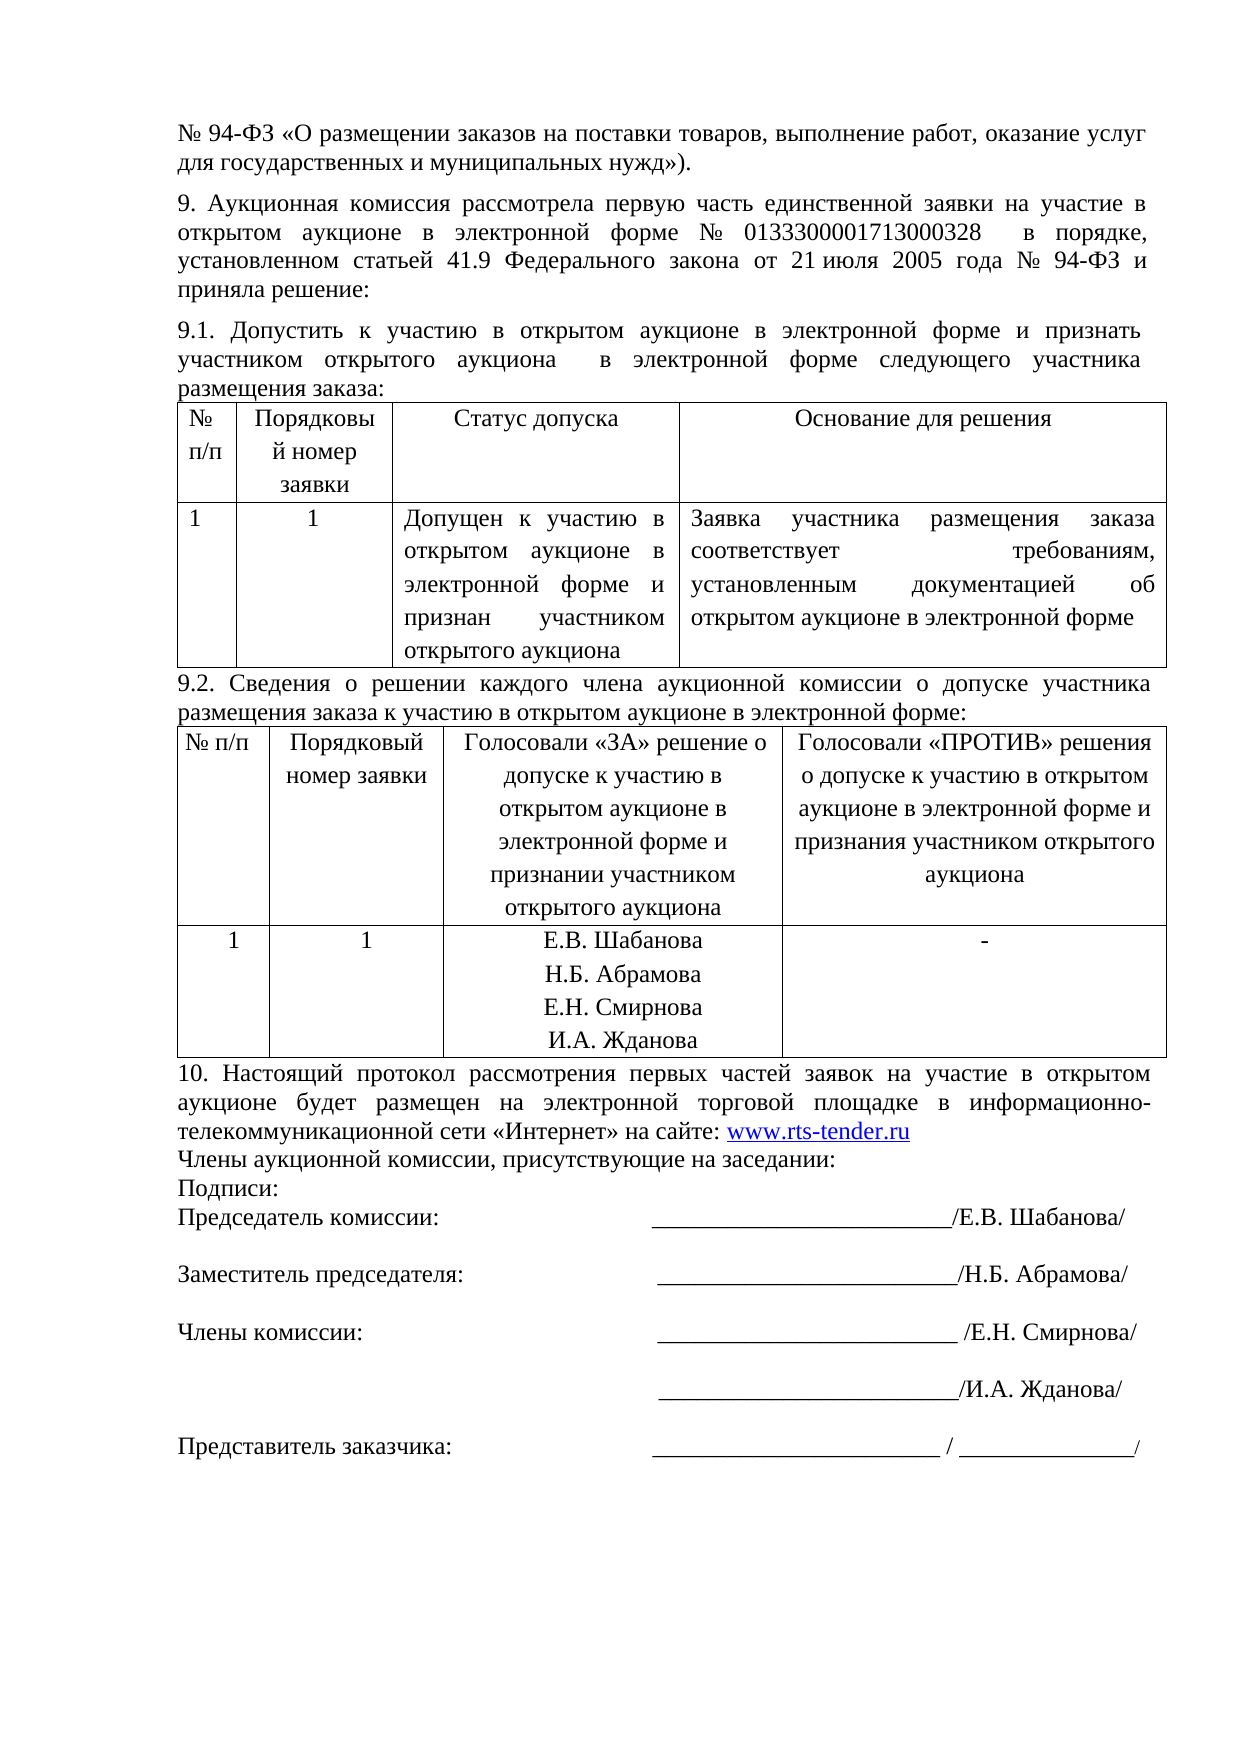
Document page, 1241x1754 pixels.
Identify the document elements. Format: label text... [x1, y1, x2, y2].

text Председатель комиссии: ________________________/Е.В. Шабанова/ [177, 1202, 1152, 1231]
text ________________________/И.А. Жданова/ [177, 1374, 1152, 1403]
table_cell 1 [270, 926, 443, 1057]
text Представитель заказчика: _______________________ / ______________/ [177, 1431, 1182, 1460]
table_header Статус допуска [393, 403, 679, 502]
table_header Основание для решения [680, 403, 1166, 502]
table_header Порядковый номер заявки [270, 727, 443, 924]
table_header Порядковый номер заявки [237, 403, 392, 502]
text 9.2. Сведения о решении каждого члена аукционной комиссии о допуске участника размещения заказа к участию в открытом аукционе в электронной форме: [177, 668, 1152, 726]
text Заместитель председателя: ________________________/Н.Б. Абрамова/ [177, 1259, 1152, 1288]
table_cell 1 [178, 926, 269, 1057]
table_cell 1 [178, 503, 236, 667]
text Подписи: [177, 1173, 1152, 1202]
text Члены комиссии: ________________________ /Е.Н. Смирнова/ [177, 1317, 1152, 1346]
text 9.1. Допустить к участию в открытом аукционе в электронной форме и признать участником открытого аукциона в электронной форме следующего участника размещения заказа: [177, 316, 1142, 402]
table_cell Е.В. Шабанова Н.Б. Абрамова Е.Н. Смирнова И.А. Жданова [444, 926, 782, 1057]
text Члены аукционной комиссии, присутствующие на заседании: [177, 1144, 1152, 1173]
table_cell Допущен к участию в открытом аукционе в электронной форме и признан участником открытого аукциона [393, 503, 679, 667]
table_cell Заявка участника размещения заказа соответствует требованиям, установленным документацией об открытом аукционе в электронной форме [680, 503, 1166, 667]
text 9. Аукционная комиссия рассмотрела первую часть единственной заявки на участие в открытом аукционе в электронной форме № 0133300001713000328 в порядке, установленном статьей 41.9 Федерального закона от 21 июля 2005 года № 94-ФЗ и приняла решение: [177, 188, 1147, 303]
text 10. Настоящий протокол рассмотрения первых частей заявок на участие в открытом аукционе будет размещен на электронной торговой площадке в информационно-телекоммуникационной сети «Интернет» на сайте: www.rts-tender.ru [177, 1058, 1152, 1144]
table_header № п/п [178, 403, 236, 502]
table_cell - [783, 926, 1166, 1057]
table_header Голосовали «ПРОТИВ» решения о допуске к участию в открытом аукционе в электронной форме и признания участником открытого аукциона [783, 727, 1166, 924]
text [177, 118, 1147, 176]
table_cell 1 [237, 503, 392, 667]
table_header № п/п [178, 727, 269, 924]
table_header Голосовали «ЗА» решение о допуске к участию в открытом аукционе в электронной форме и признании участником открытого аукциона [444, 727, 782, 924]
